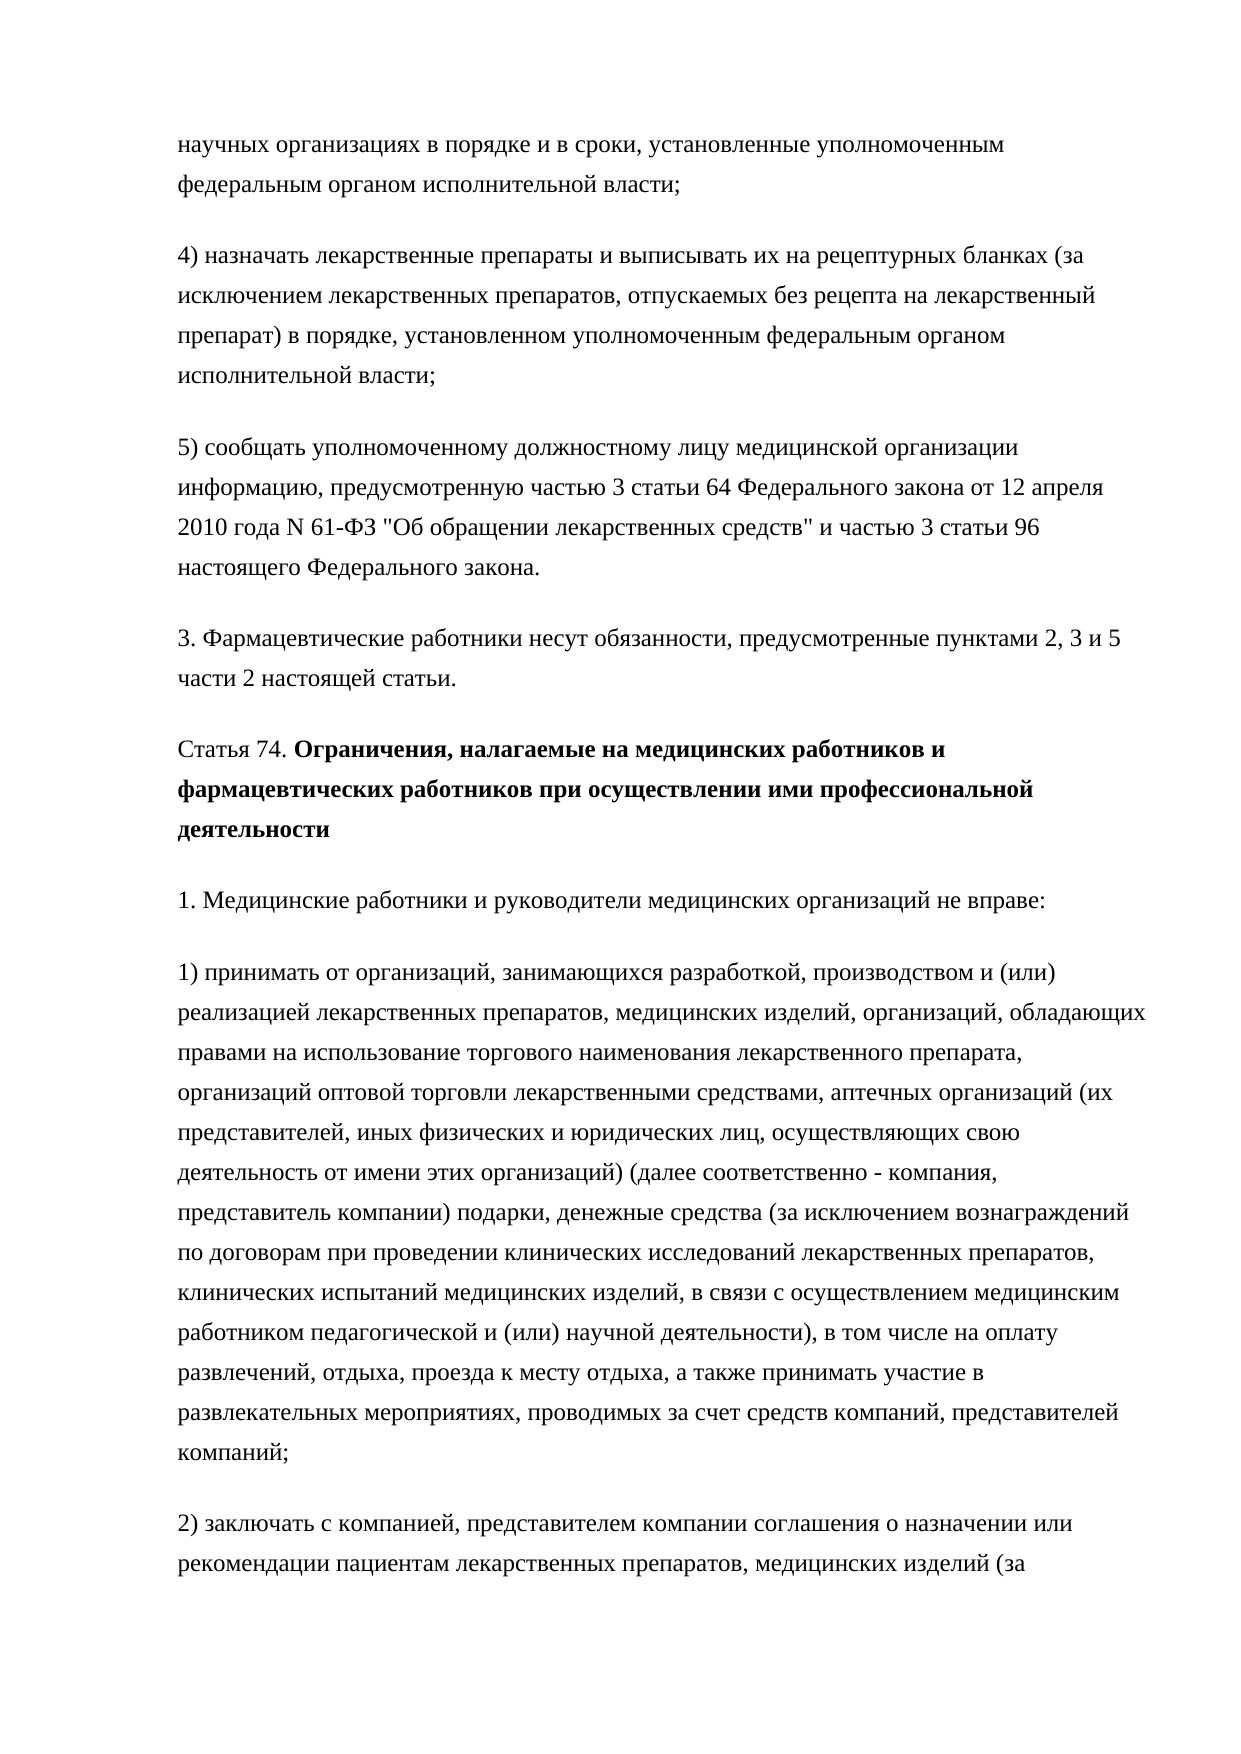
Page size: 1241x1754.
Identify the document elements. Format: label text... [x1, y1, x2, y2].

text 4) назначать лекарственные препараты и выписывать их на рецептурных бланках (за исключением лекарственных препаратов, отпускаемых без рецепта на лекарственный препарат) в порядке, установленном уполномоченным федеральным органом исполнительной власти; [177, 229, 1152, 389]
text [177, 1497, 1152, 1577]
text Статья 74. Ограничения, налагаемые на медицинских работников и фармацевтических работников при осуществлении ими профессиональной деятельности [177, 723, 1152, 843]
text 1. Медицинские работники и руководители медицинских организаций не вправе: [177, 874, 1152, 914]
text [177, 118, 1152, 198]
text 3. Фармацевтические работники несут обязанности, предусмотренные пунктами 2, 3 и 5 части 2 настоящей статьи. [177, 612, 1152, 692]
text 1) принимать от организаций, занимающихся разработкой, производством и (или) реализацией лекарственных препаратов, медицинских изделий, организаций, обладающих правами на использование торгового наименования лекарственного препарата, организаций оптовой торговли лекарственными средствами, аптечных организаций (их представителей, иных физических и юридических лиц, осуществляющих свою деятельность от имени этих организаций) (далее соответственно - компания, представитель компании) подарки, денежные средства (за исключением вознаграждений по договорам при проведении клинических исследований лекарственных препаратов, клинических испытаний медицинских изделий, в связи с осуществлением медицинским работником педагогической и (или) научной деятельности), в том числе на оплату развлечений, отдыха, проезда к месту отдыха, а также принимать участие в развлекательных мероприятиях, проводимых за счет средств компаний, представителей компаний; [177, 946, 1152, 1466]
text 5) сообщать уполномоченному должностному лицу медицинской организации информацию, предусмотренную частью 3 статьи 64 Федерального закона от 12 апреля 2010 года N 61-ФЗ "Об обращении лекарственных средств" и частью 3 статьи 96 настоящего Федерального закона. [177, 421, 1152, 581]
